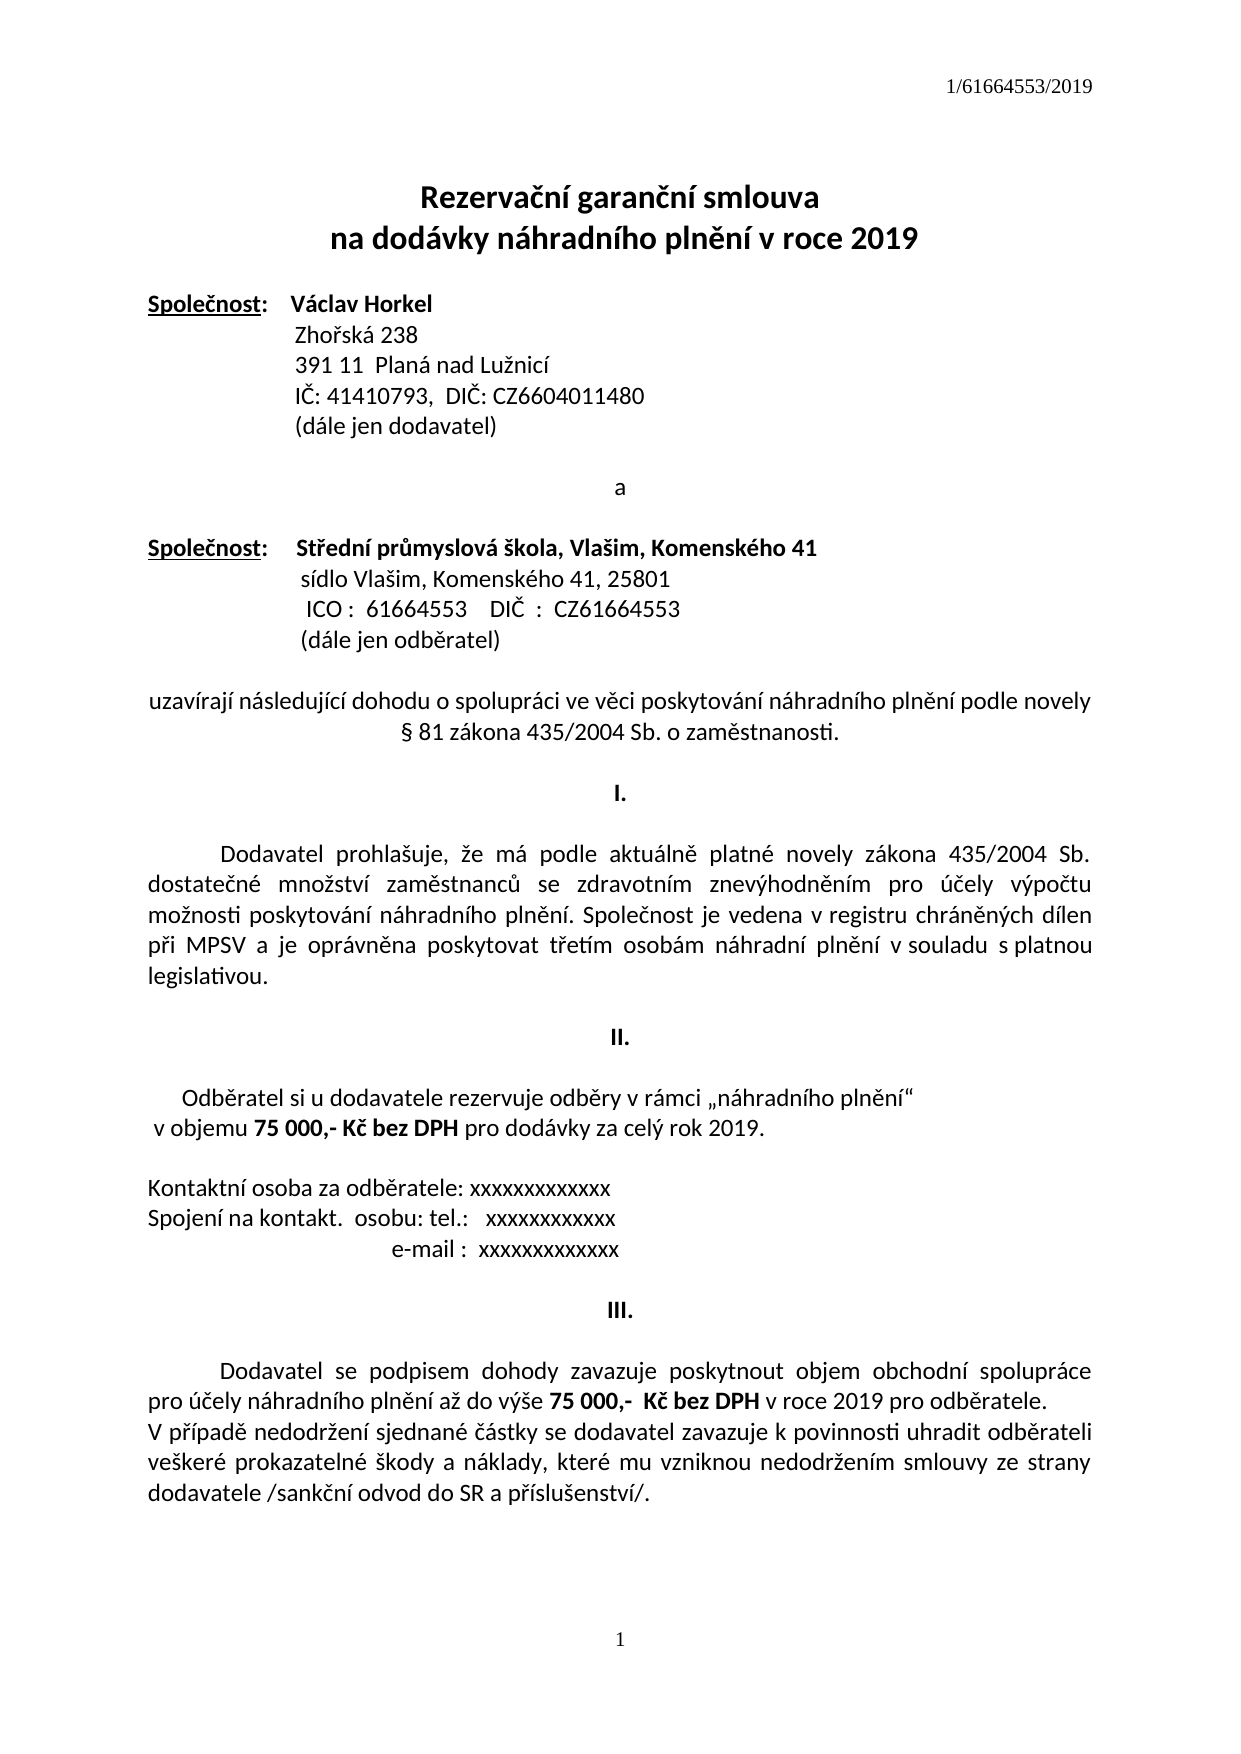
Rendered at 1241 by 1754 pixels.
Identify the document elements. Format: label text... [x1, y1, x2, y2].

text III. [148, 1294, 1093, 1324]
text IČ: 41410793, DIČ: CZ6604011480 [148, 380, 1093, 410]
text Kontaktní osoba za odběratele: xxxxxxxxxxxxx [148, 1172, 1093, 1202]
text (dále jen odběratel) [148, 624, 1093, 654]
text uzavírají následující dohodu o spolupráci ve věci poskytování náhradního plnění podle novely § 81 zákona 435/2004 Sb. o zaměstnanosti. [148, 685, 1093, 746]
text ICO : 61664553 DIČ : CZ61664553 [148, 593, 1093, 624]
text a [148, 471, 1093, 502]
text 391 11 Planá nad Lužnicí [148, 349, 1093, 380]
text Dodavatel se podpisem dohody zavazuje poskytnout objem obchodní spolupráce pro účely náhradního plnění až do výše 75 000,- Kč bez DPH v roce 2019 pro odběratele. [148, 1355, 1093, 1416]
text Spojení na kontakt. osobu: tel.: xxxxxxxxxxxx [148, 1202, 1093, 1233]
text Dodavatel prohlašuje, že má podle aktuálně platné novely zákona 435/2004 Sb. dostatečné množství zaměstnanců se zdravotním znevýhodněním pro účely výpočtu možnosti poskytování náhradního plnění. Společnost je vedena v registru chráněných dílen při MPSV a je oprávněna poskytovat třetím osobám náhradní plnění v souladu s platnou legislativou. [148, 838, 1093, 990]
text II. [148, 1021, 1093, 1051]
text sídlo Vlašim, Komenského 41, 25801 [148, 563, 1093, 593]
text e-mail : xxxxxxxxxxxxx [148, 1233, 1093, 1263]
text Společnost: Václav Horkel [148, 288, 1093, 319]
text Odběratel si u dodavatele rezervuje odběry v rámci „náhradního plnění“ [148, 1082, 1093, 1112]
text Společnost: Střední průmyslová škola, Vlašim, Komenského 41 [148, 532, 1093, 563]
text V případě nedodržení sjednané částky se dodavatel zavazuje k povinnosti uhradit odběrateli veškeré prokazatelné škody a náklady, které mu vzniknou nedodržením smlouvy ze strany dodavatele /sankční odvod do SR a příslušenství/. [148, 1416, 1093, 1507]
text Rezervační garanční smlouva [148, 176, 1093, 217]
text Zhořská 238 [148, 319, 1093, 349]
text na dodávky náhradního plnění v roce 2019 [148, 217, 1093, 258]
text v objemu 75 000,- Kč bez DPH pro dodávky za celý rok 2019. [148, 1112, 1093, 1143]
text (dále jen dodavatel) [148, 410, 1093, 441]
text I. [148, 777, 1093, 807]
